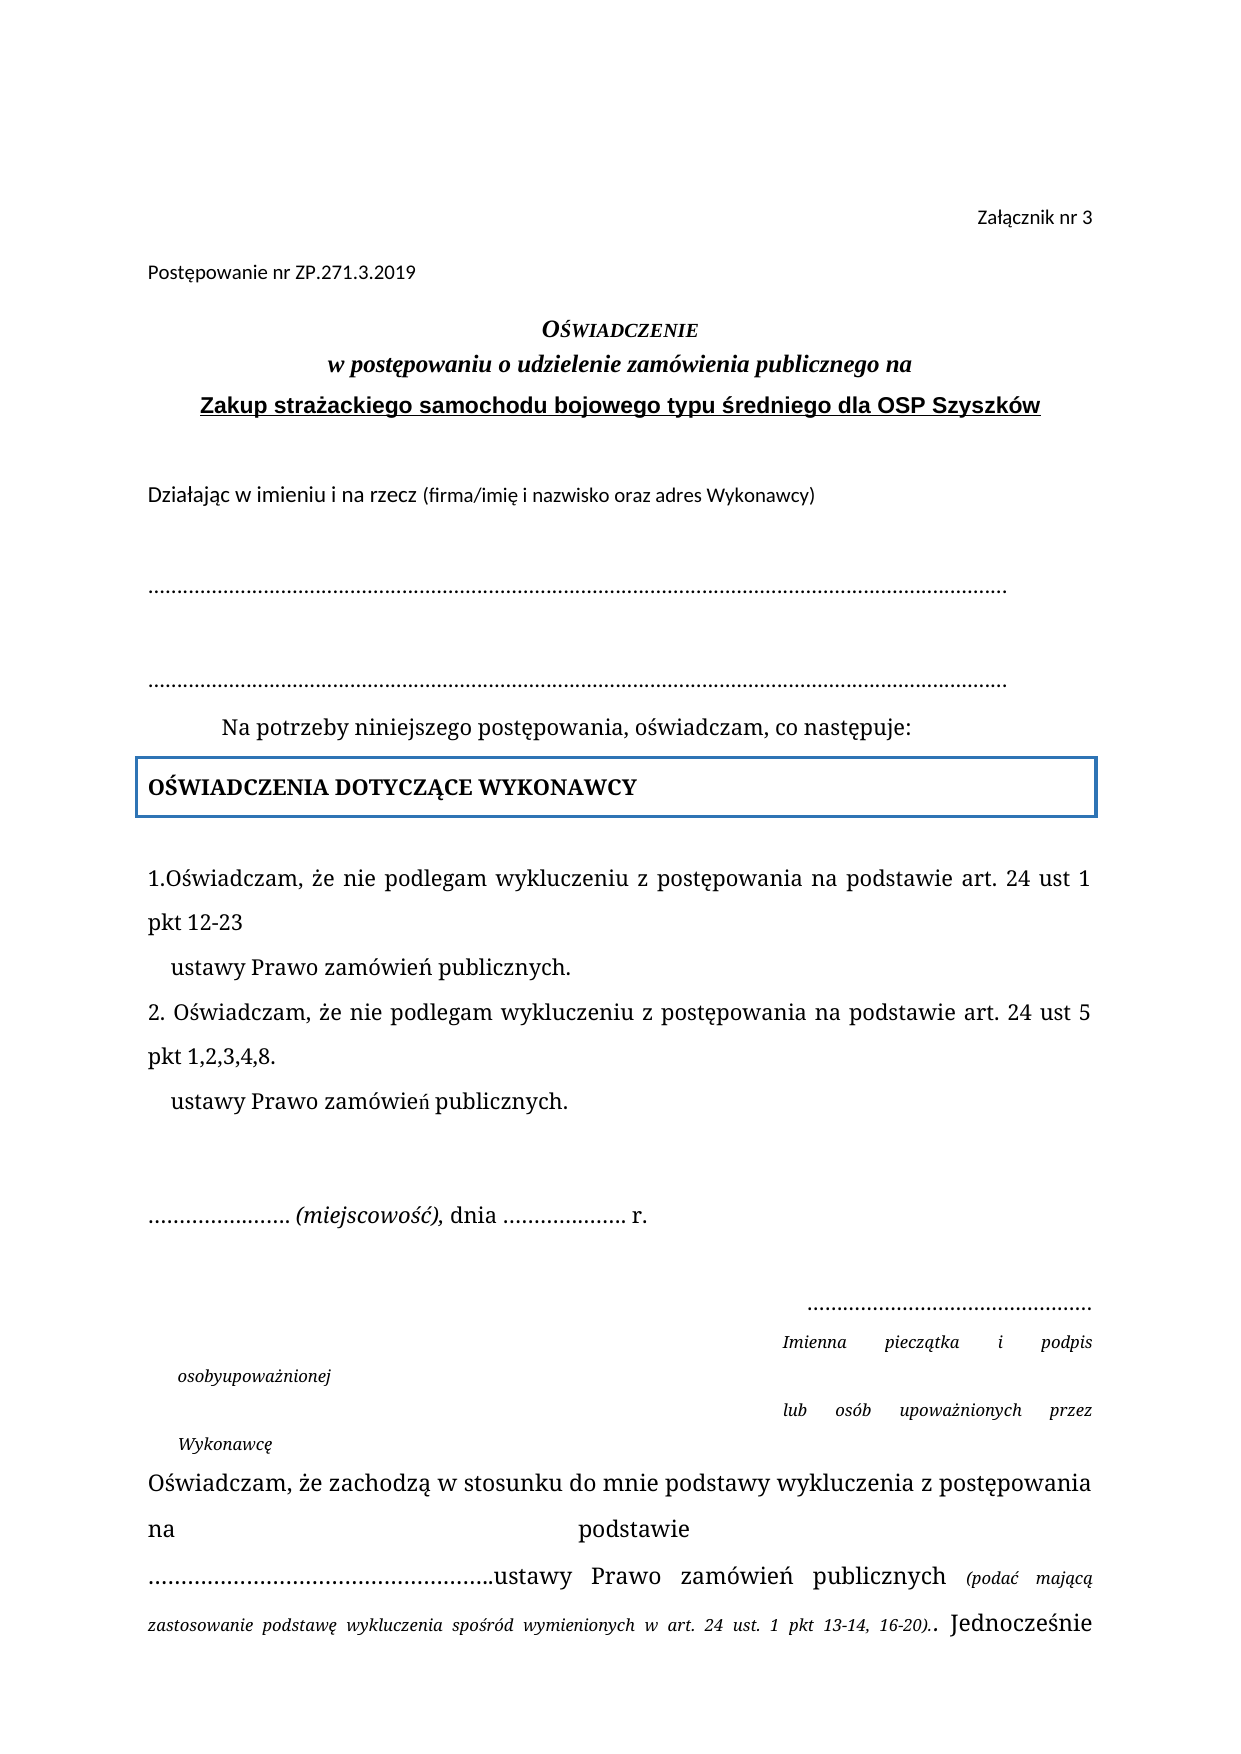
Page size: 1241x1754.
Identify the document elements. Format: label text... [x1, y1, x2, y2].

text w postępowaniu o udzielenie zamówienia publicznego na [148, 349, 1093, 377]
text Postępowanie nr ZP.271.3.2019 [148, 259, 1093, 284]
text …………….……. (miejscowość), dnia ………….……. r. [148, 1200, 1093, 1230]
subtitle Oświadczenie [148, 314, 1093, 342]
text Działając w imieniu i na rzecz (firma/imię i nazwisko oraz adres Wykonawcy) [148, 480, 1093, 508]
text Zakup strażackiego samochodu bojowego typu średniego dla OSP Szyszków [148, 392, 1093, 418]
text lub osób upoważnionych przez Wykonawcę [177, 1398, 1093, 1455]
text ustawy Prawo zamówień publicznych. [148, 952, 1093, 982]
table_header OŚWIADCZENIA DOTYCZĄCE WYKONAWCY [138, 759, 1094, 815]
text Imienna pieczątka i podpis osobyupoważnionej [177, 1330, 1093, 1387]
text Załącznik nr 3 [148, 204, 1093, 230]
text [148, 1467, 1093, 1638]
text ..................................................................................................................................................... [148, 665, 1093, 693]
text 2. Oświadczam, że nie podlegam wykluczeniu z postępowania na podstawie art. 24 ust 5 pkt 1,2,3,4,8. [148, 997, 1093, 1071]
text ………………………………………… [148, 1288, 1093, 1316]
text 1.Oświadczam, że nie podlegam wykluczeniu z postępowania na podstawie art. 24 ust 1 pkt 12-23 [148, 863, 1093, 937]
text ustawy Prawo zamówień publicznych. [148, 1086, 1093, 1116]
text Na potrzeby niniejszego postępowania, oświadczam, co następuje: [148, 712, 1093, 741]
text ..................................................................................................................................................... [148, 571, 1093, 599]
